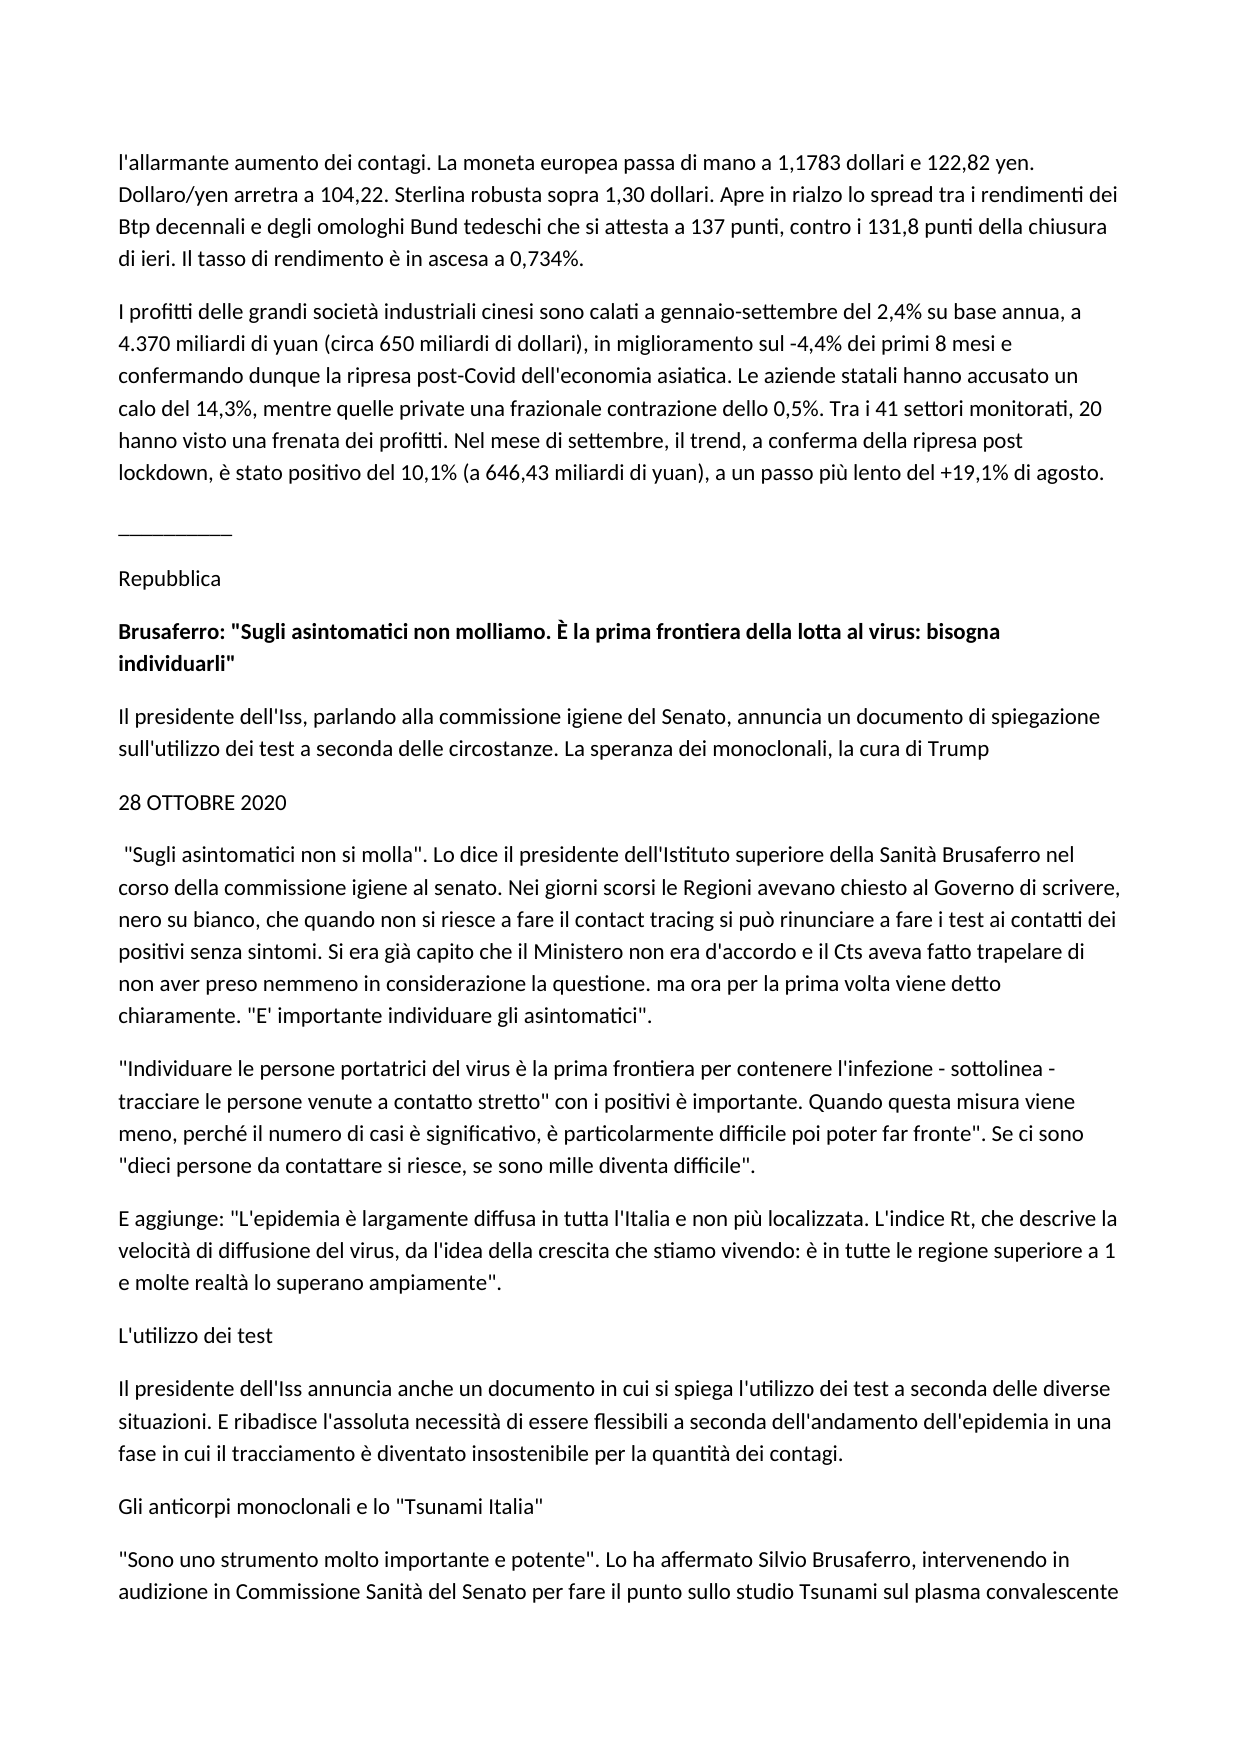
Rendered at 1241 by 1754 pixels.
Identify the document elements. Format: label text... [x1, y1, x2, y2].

text I profitti delle grandi società industriali cinesi sono calati a gennaio-settembre del 2,4% su base annua, a 4.370 miliardi di yuan (circa 650 miliardi di dollari), in miglioramento sul -4,4% dei primi 8 mesi e confermando dunque la ripresa post-Covid dell'economia asiatica. Le aziende statali hanno accusato un calo del 14,3%, mentre quelle private una frazionale contrazione dello 0,5%. Tra i 41 settori monitorati, 20 hanno visto una frenata dei profitti. Nel mese di settembre, il trend, a conferma della ripresa post lockdown, è stato positivo del 10,1% (a 646,43 miliardi di yuan), a un passo più lento del +19,1% di agosto. [118, 297, 1122, 486]
text L'utilizzo dei test [118, 1322, 1122, 1349]
text Il presidente dell'Iss, parlando alla commissione igiene del Senato, annuncia un documento di spiegazione sull'utilizzo dei test a seconda delle circostanze. La speranza dei monoclonali, la cura di Trump [118, 702, 1122, 763]
text E aggiunge: "L'epidemia è largamente diffusa in tutta l'Italia e non più localizzata. L'indice Rt, che descrive la velocità di diffusione del virus, da l'idea della crescita che stiamo vivendo: è in tutte le regione superiore a 1 e molte realtà lo superano ampiamente". [118, 1204, 1122, 1297]
text Il presidente dell'Iss annuncia anche un documento in cui si spiega l'utilizzo dei test a seconda delle diverse situazioni. E ribadisce l'assoluta necessità di essere flessibili a seconda dell'andamento dell'epidemia in una fase in cui il tracciamento è diventato insostenibile per la quantità dei contagi. [118, 1374, 1122, 1467]
text Gli anticorpi monoclonali e lo "Tsunami Italia" [118, 1492, 1122, 1520]
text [118, 1545, 1122, 1605]
text Brusaferro: "Sugli asintomatici non molliamo. È la prima frontiera della lotta al virus: bisogna individuarli" [118, 617, 1122, 677]
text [118, 148, 1122, 272]
text "Sugli asintomatici non si molla". Lo dice il presidente dell'Istituto superiore della Sanità Brusaferro nel corso della commissione igiene al senato. Nei giorni scorsi le Regioni avevano chiesto al Governo di scrivere, nero su bianco, che quando non si riesce a fare il contact tracing si può rinunciare a fare i test ai contatti dei positivi senza sintomi. Si era già capito che il Ministero non era d'accordo e il Cts aveva fatto trapelare di non aver preso nemmeno in considerazione la questione. ma ora per la prima volta viene detto chiaramente. "E' importante individuare gli asintomatici". [118, 841, 1122, 1029]
text __________ [118, 511, 1122, 539]
text "Individuare le persone portatrici del virus è la prima frontiera per contenere l'infezione - sottolinea - tracciare le persone venute a contatto stretto" con i positivi è importante. Quando questa misura viene meno, perché il numero di casi è significativo, è particolarmente difficile poi poter far fronte". Se ci sono "dieci persone da contattare si riesce, se sono mille diventa difficile". [118, 1054, 1122, 1179]
text Repubblica [118, 564, 1122, 592]
text 28 OTTOBRE 2020 [118, 788, 1122, 816]
